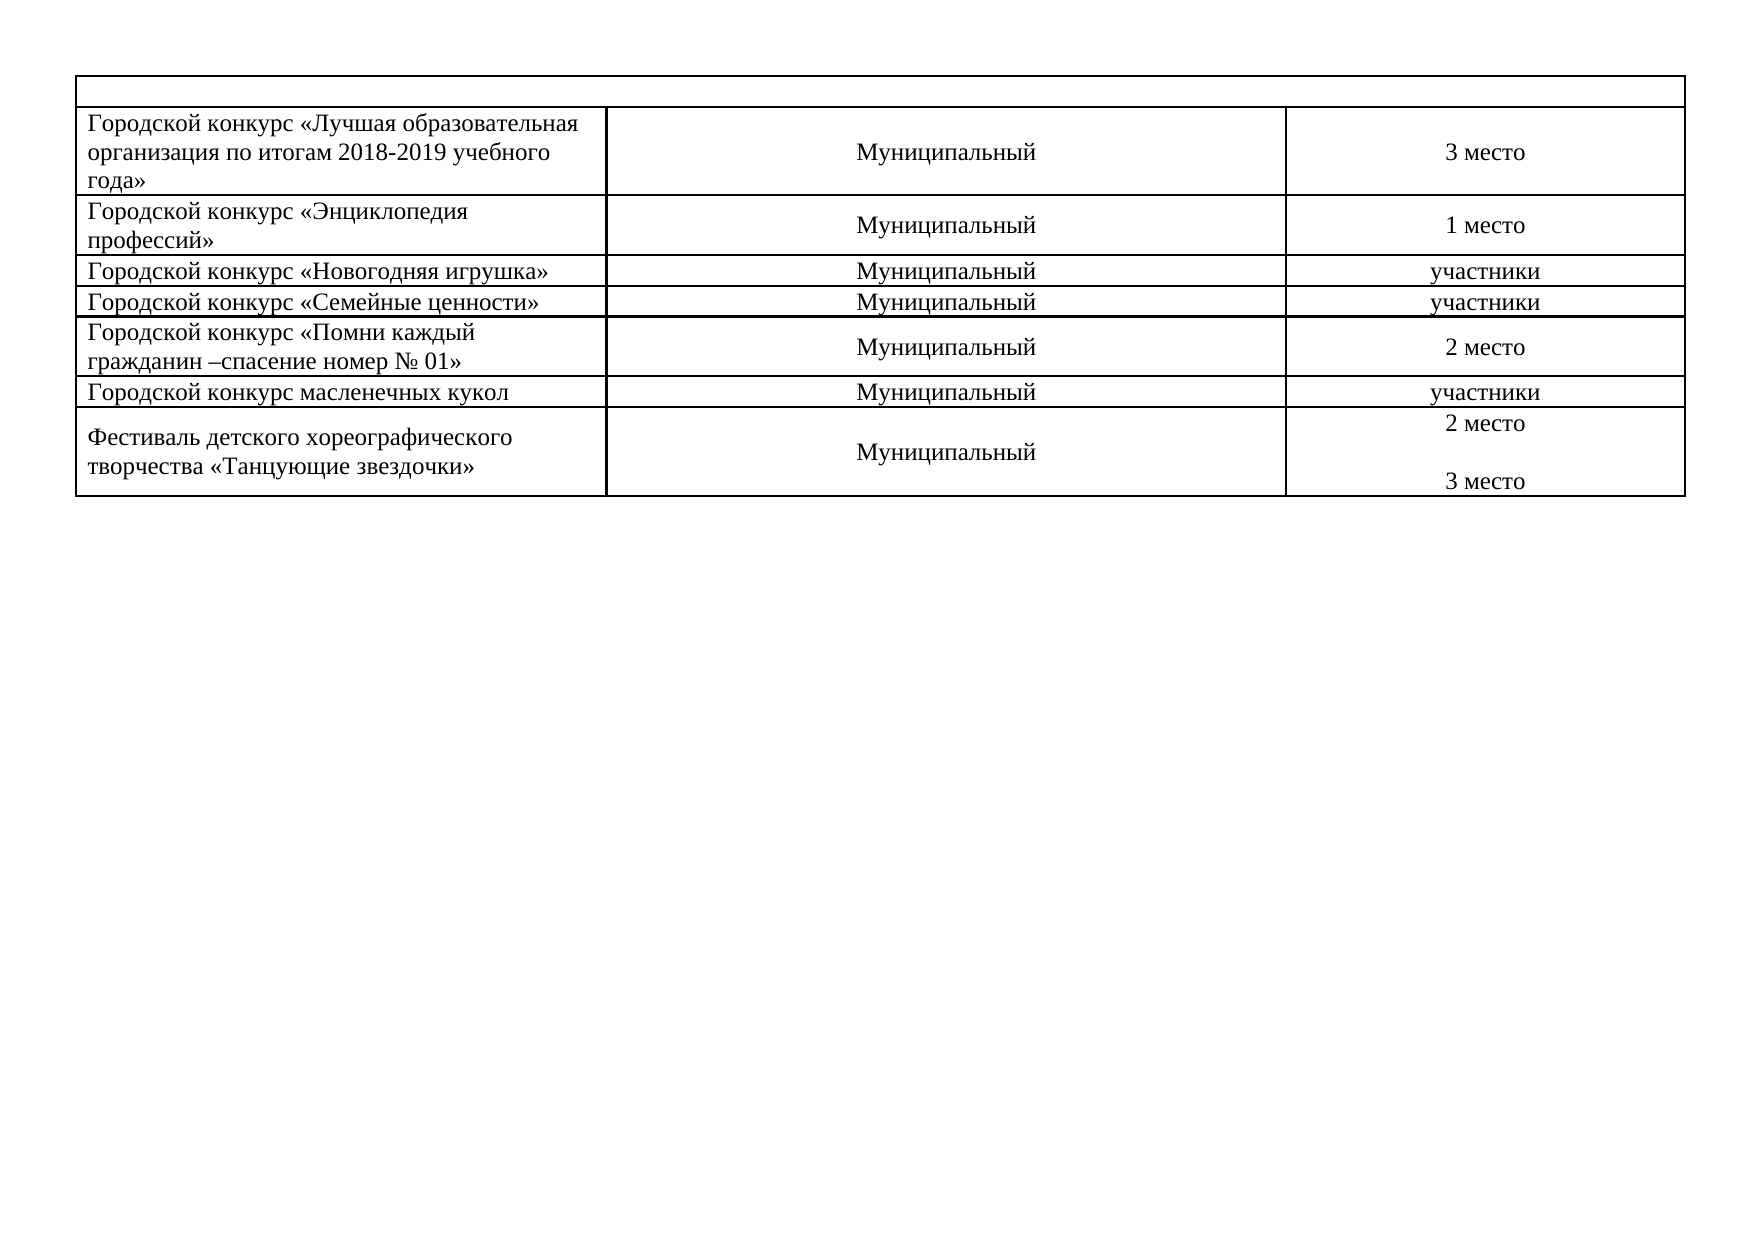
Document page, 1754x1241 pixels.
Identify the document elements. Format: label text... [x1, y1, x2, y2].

table_cell Городской конкурс «Семейные ценности» [77, 287, 605, 315]
table_cell 3 место [1287, 108, 1684, 194]
table_cell Муниципальный [608, 318, 1285, 375]
table_cell участники [1287, 256, 1684, 284]
table_cell Фестиваль детского хореографического творчества «Танцующие звездочки» [77, 408, 605, 494]
table_cell [77, 77, 1684, 106]
table_cell Муниципальный [608, 287, 1285, 315]
table_cell Городской конкурс «Лучшая образовательная организация по итогам 2018-2019 учебного года» [77, 108, 605, 194]
table_cell Муниципальный [608, 196, 1285, 254]
table_cell Муниципальный [608, 256, 1285, 284]
table_cell 1 место [1287, 196, 1684, 254]
table_cell Городской конкурс «Энциклопедия профессий» [77, 196, 605, 254]
table_cell Муниципальный [608, 408, 1285, 494]
table_cell 2 место 3 место [1287, 408, 1684, 494]
table_cell участники [1287, 287, 1684, 315]
table_cell Городской конкурс масленечных кукол [77, 377, 605, 406]
table_cell Муниципальный [608, 108, 1285, 194]
table_cell Муниципальный [608, 377, 1285, 406]
table_cell Городской конкурс «Новогодняя игрушка» [77, 256, 605, 284]
table_cell участники [1287, 377, 1684, 406]
table_cell Городской конкурс «Помни каждый гражданин –спасение номер № 01» [77, 318, 605, 375]
table_cell 2 место [1287, 318, 1684, 375]
